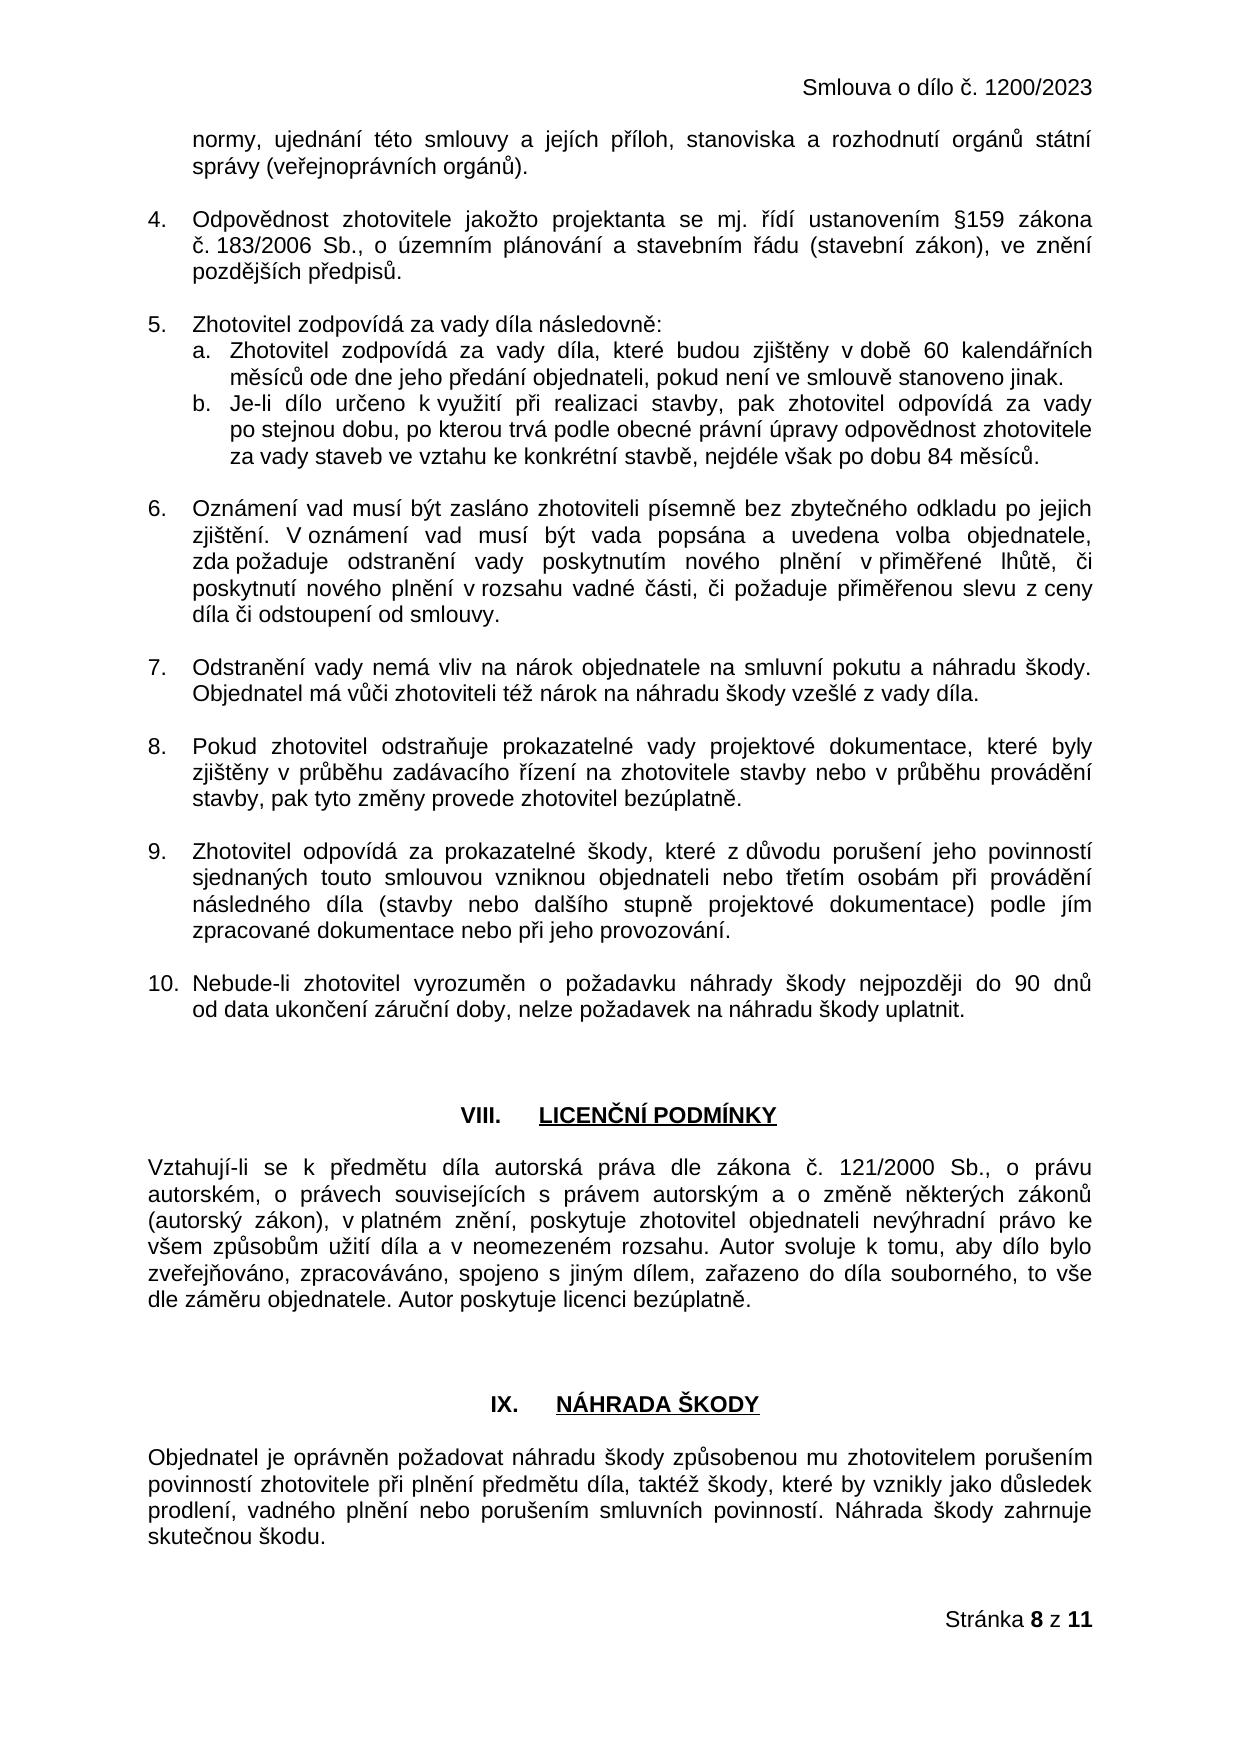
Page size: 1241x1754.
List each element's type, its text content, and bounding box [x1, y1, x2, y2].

subtitle NÁHRADA ŠKODY [185, 1391, 1093, 1418]
list Zhotovitel zodpovídá za vady díla následovně: [148, 311, 1093, 337]
list Pokud zhotovitel odstraňuje prokazatelné vady projektové dokumentace, které byly zjištěny v průběhu zadávacího řízení na zhotovitele stavby nebo v průběhu provádění stavby, pak tyto změny provede zhotovitel bezúplatně. [148, 733, 1093, 812]
text Vztahují-li se k předmětu díla autorská práva dle zákona č. 121/2000 Sb., o právu autorském, o právech souvisejících s právem autorským a o změně některých zákonů (autorský zákon), v platném znění, poskytuje zhotovitel objednateli nevýhradní právo ke všem způsobům užití díla a v neomezeném rozsahu. Autor svoluje k tomu, aby dílo bylo zveřejňováno, zpracováváno, spojeno s jiným dílem, zařazeno do díla souborného, to vše dle záměru objednatele. Autor poskytuje licenci bezúplatně. [148, 1154, 1093, 1312]
list Objednatel je oprávněn požadovat náhradu škody způsobenou mu zhotovitelem porušením povinností zhotovitele při plnění předmětu díla, taktéž škody, které by vznikly jako důsledek prodlení, vadného plnění nebo porušením smluvních povinností. Náhrada škody zahrnuje skutečnou škodu. [148, 1444, 1093, 1549]
subtitle LICENČNÍ PODMÍNKY [185, 1102, 1093, 1128]
list Nebude-li zhotovitel vyrozuměn o požadavku náhrady škody nejpozději do 90 dnů od data ukončení záruční doby, nelze požadavek na náhradu škody uplatnit. [148, 970, 1093, 1022]
list Odstranění vady nemá vliv na nárok objednatele na smluvní pokutu a náhradu škody. Objednatel má vůči zhotoviteli též nárok na náhradu škody vzešlé z vady díla. [148, 653, 1093, 706]
list Zhotovitel zodpovídá za vady díla, které budou zjištěny v době 60 kalendářních měsíců ode dne jeho předání objednateli, pokud není ve smlouvě stanoveno jinak. [192, 337, 1093, 390]
list Odpovědnost zhotovitele jakožto projektanta se mj. řídí ustanovením §159 zákona č. 183/2006 Sb., o územním plánování a stavebním řádu (stavební zákon), ve znění pozdějších předpisů. [148, 206, 1093, 284]
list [148, 126, 1093, 179]
list Oznámení vad musí být zasláno zhotoviteli písemně bez zbytečného odkladu po jejich zjištění. V oznámení vad musí být vada popsána a uvedena volba objednatele, zda požaduje odstranění vady poskytnutím nového plnění v přiměřené lhůtě, či poskytnutí nového plnění v rozsahu vadné části, či požaduje přiměřenou slevu z ceny díla či odstoupení od smlouvy. [148, 495, 1093, 627]
list Je-li dílo určeno k využití při realizaci stavby, pak zhotovitel odpovídá za vady po stejnou dobu, po kterou trvá podle obecné právní úpravy odpovědnost zhotovitele za vady staveb ve vztahu ke konkrétní stavbě, nejdéle však po dobu 84 měsíců. [192, 390, 1093, 469]
list Zhotovitel odpovídá za prokazatelné škody, které z důvodu porušení jeho povinností sjednaných touto smlouvou vzniknou objednateli nebo třetím osobám při provádění následného díla (stavby nebo dalšího stupně projektové dokumentace) podle jím zpracované dokumentace nebo při jeho provozování. [148, 838, 1093, 943]
